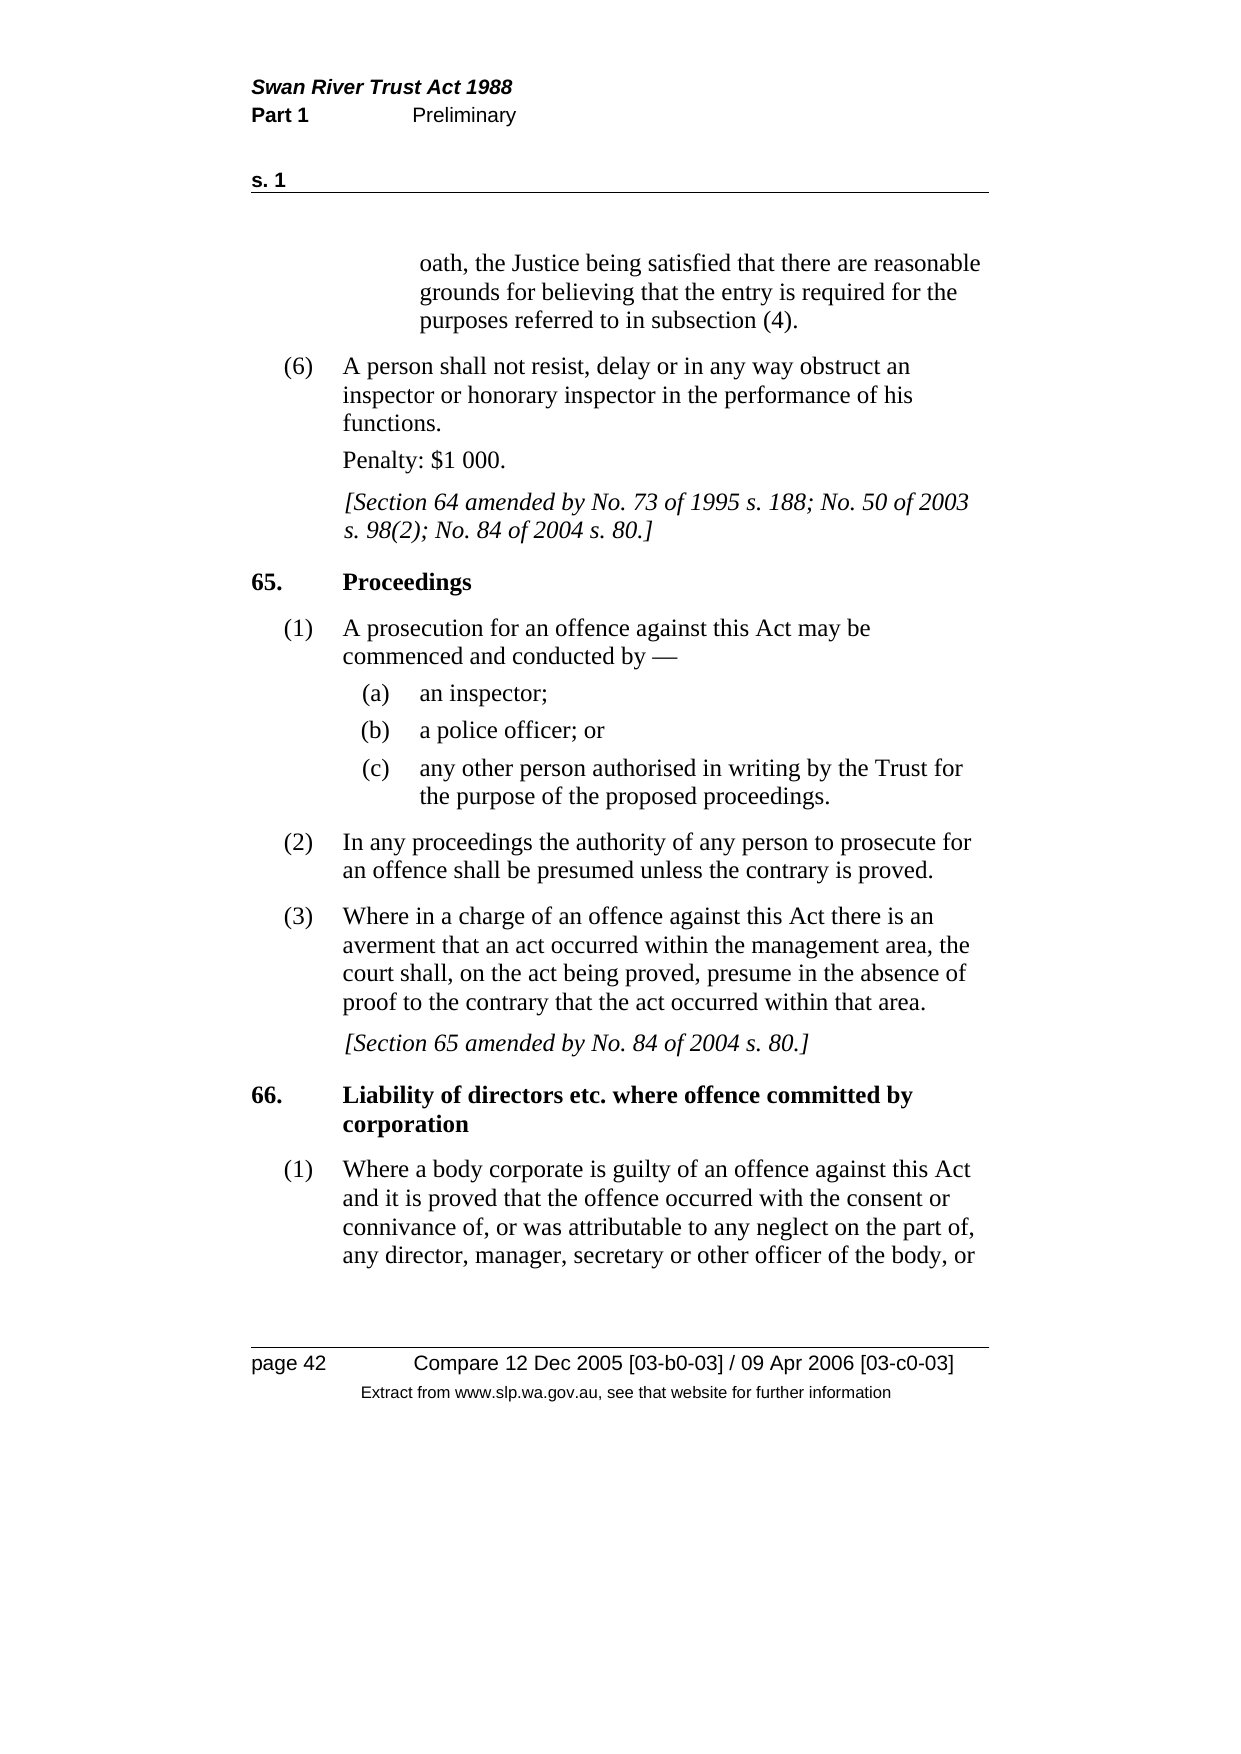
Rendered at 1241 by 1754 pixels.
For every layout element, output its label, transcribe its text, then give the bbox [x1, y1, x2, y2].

text (a) an inspector; [251, 678, 989, 707]
text [Section 64 amended by No. 73 of 1995 s. 188; No. 50 of 2003 s. 98(2); No. 84 of 2004 s. 80.] [251, 487, 989, 544]
text [Section 65 amended by No. 84 of 2004 s. 80.] [251, 1028, 989, 1057]
text (3) Where in a charge of an offence against this Act there is an averment that an act occurred within the management area, the court shall, on the act being proved, presume in the absence of proof to the contrary that the act occurred within that area. [251, 901, 989, 1016]
subtitle 65. Proceedings [251, 567, 989, 596]
subtitle 66. Liability of directors etc. where offence committed by corporation [251, 1080, 989, 1138]
text (c) any other person authorised in writing by the Trust for the purpose of the proposed proceedings. [251, 753, 989, 810]
text (2) In any proceedings the authority of any person to prosecute for an offence shall be presumed unless the contrary is proved. [251, 827, 989, 884]
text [251, 1154, 989, 1269]
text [251, 248, 989, 334]
text (b) a police officer; or [251, 716, 989, 744]
text (6) A person shall not resist, delay or in any way obstruct an inspector or honorary inspector in the performance of his functions. [251, 351, 989, 437]
text Penalty: $1 000. [251, 446, 989, 474]
text (1) A prosecution for an offence against this Act may be commenced and conducted by — [251, 613, 989, 670]
